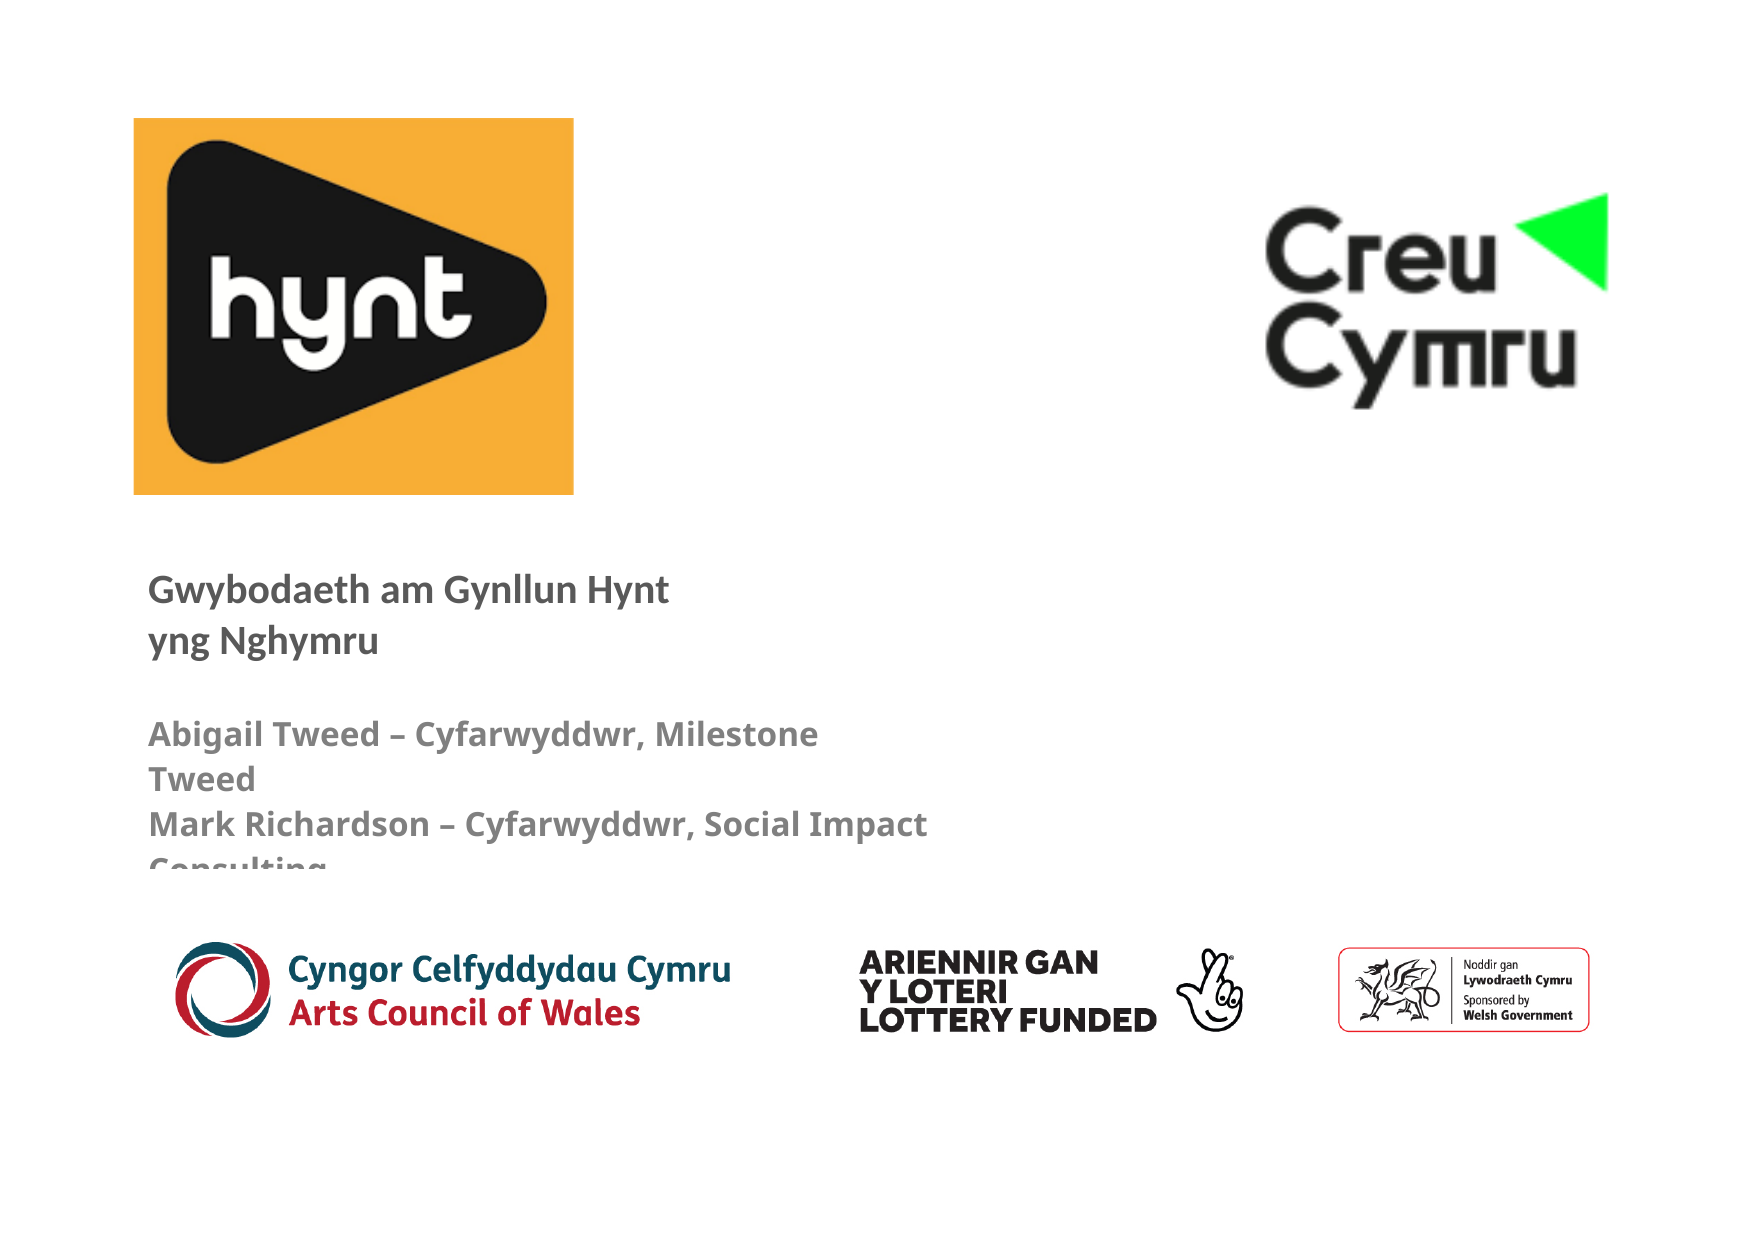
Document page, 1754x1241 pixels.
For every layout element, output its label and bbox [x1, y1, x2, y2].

picture [1256, 118, 1621, 483]
picture [133, 118, 574, 495]
picture [155, 928, 1610, 1051]
